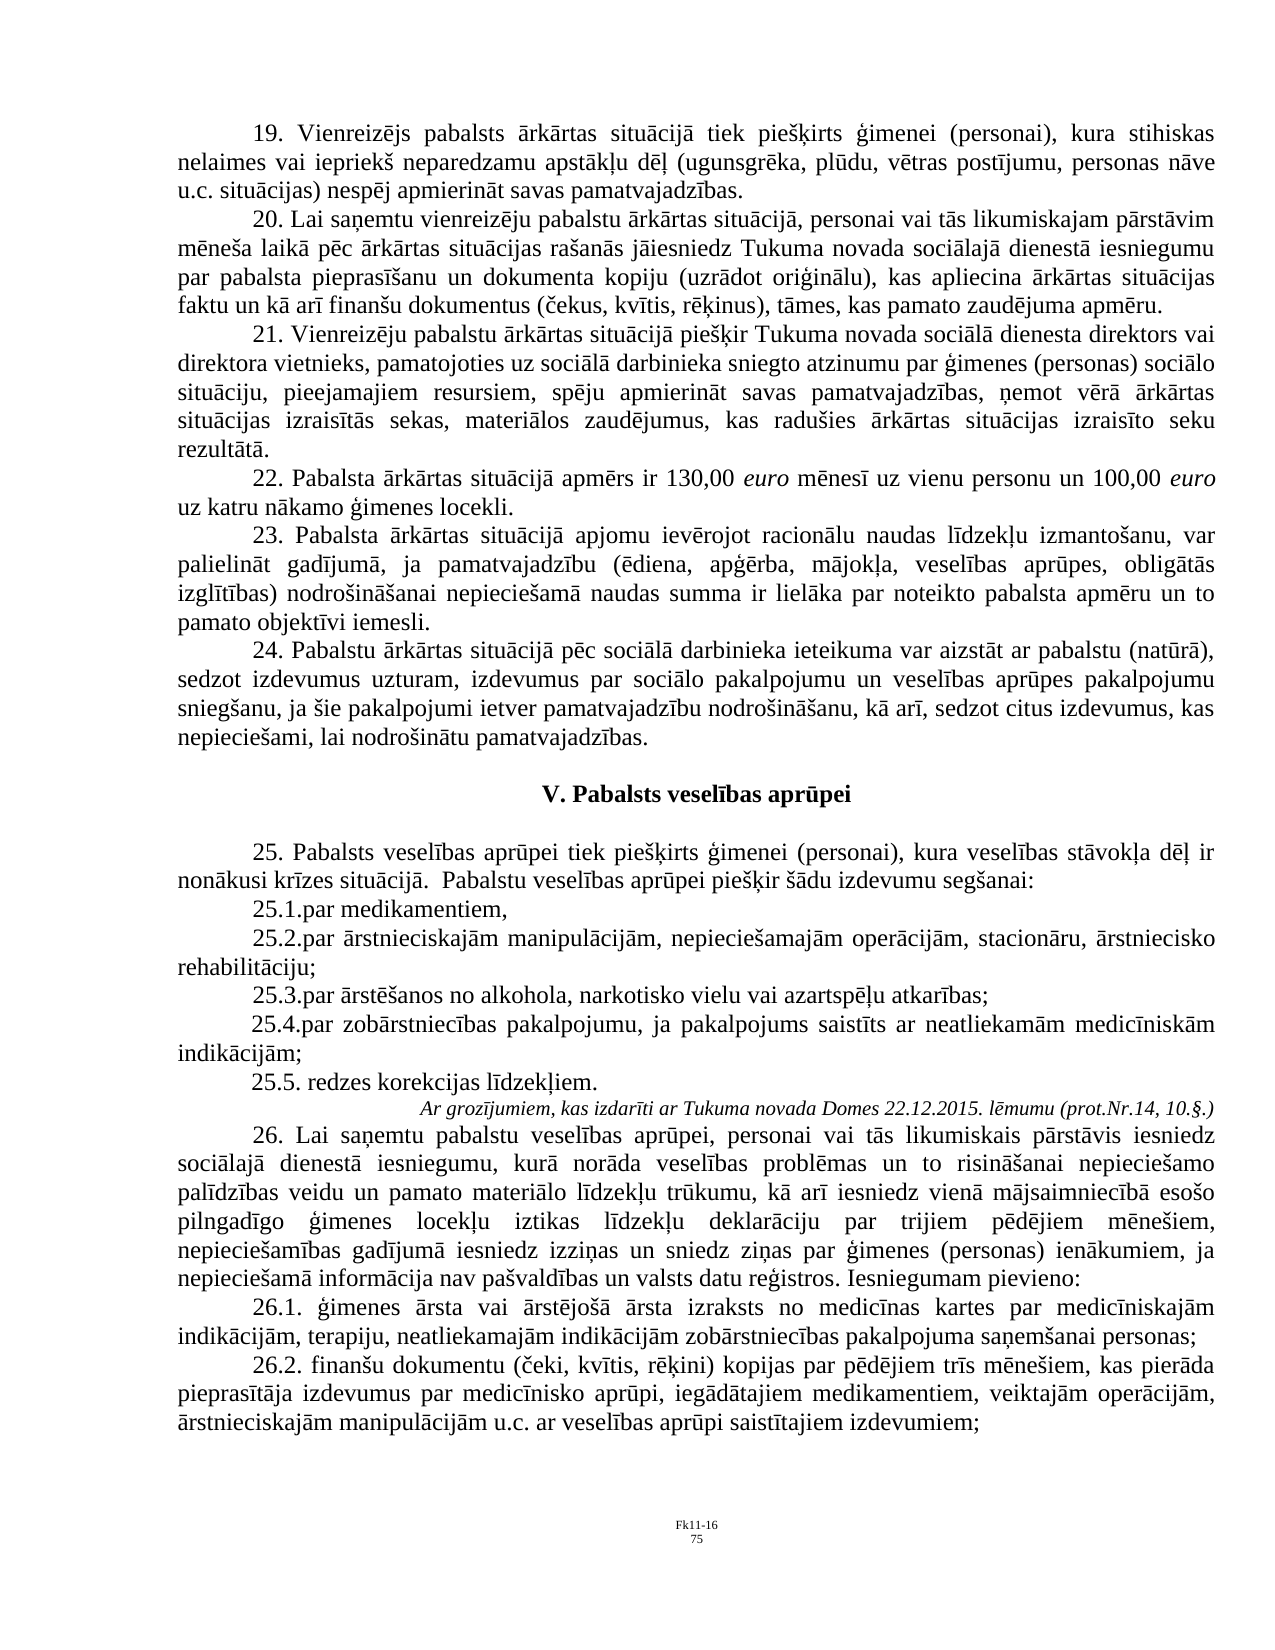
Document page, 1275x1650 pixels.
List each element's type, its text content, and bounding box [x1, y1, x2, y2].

text V. Pabalsts veselības aprūpei [177, 779, 1216, 808]
text 20. Lai saņemtu vienreizēju pabalstu ārkārtas situācijā, personai vai tās likumiskajam pārstāvim mēneša laikā pēc ārkārtas situācijas rašanās jāiesniedz Tukuma novada sociālajā dienestā iesniegumu par pabalsta pieprasīšanu un dokumenta kopiju (uzrādot oriģinālu), kas apliecina ārkārtas situācijas faktu un kā arī finanšu dokumentus (čekus, kvītis, rēķinus), tāmes, kas pamato zaudējuma apmēru. [177, 204, 1216, 319]
text 23. Pabalsta ārkārtas situācijā apjomu ievērojot racionālu naudas līdzekļu izmantošanu, var palielināt gadījumā, ja pamatvajadzību (ēdiena, apģērba, mājokļa, veselības aprūpes, obligātās izglītības) nodrošināšanai nepieciešamā naudas summa ir lielāka par noteikto pabalsta apmēru un to pamato objektīvi iemesli. [177, 521, 1216, 636]
text 26.2. finanšu dokumentu (čeki, kvītis, rēķini) kopijas par pēdējiem trīs mēnešiem, kas pierāda pieprasītāja izdevumus par medicīnisko aprūpi, iegādātajiem medikamentiem, veiktajām operācijām, ārstnieciskajām manipulācijām u.c. ar veselības aprūpi saistītajiem izdevumiem; [177, 1350, 1216, 1436]
text 25. Pabalsts veselības aprūpei tiek piešķirts ģimenei (personai), kura veselības stāvokļa dēļ ir nonākusi krīzes situācijā. Pabalstu veselības aprūpei piešķir šādu izdevumu segšanai: [177, 837, 1216, 894]
text 25.5. redzes korekcijas līdzekļiem. [177, 1067, 1216, 1096]
text 25.2.par ārstnieciskajām manipulācijām, nepieciešamajām operācijām, stacionāru, ārstniecisko rehabilitāciju; [177, 923, 1216, 981]
text 21. Vienreizēju pabalstu ārkārtas situācijā piešķir Tukuma novada sociālā dienesta direktors vai direktora vietnieks, pamatojoties uz sociālā darbinieka sniegto atzinumu par ģimenes (personas) sociālo situāciju, pieejamajiem resursiem, spēju apmierināt savas pamatvajadzības, ņemot vērā ārkārtas situācijas izraisītās sekas, materiālos zaudējumus, kas radušies ārkārtas situācijas izraisīto seku rezultātā. [177, 319, 1216, 463]
text Ar grozījumiem, kas izdarīti ar Tukuma novada Domes 22.12.2015. lēmumu (prot.Nr.14, 10.§.) [177, 1096, 1216, 1120]
text 26. Lai saņemtu pabalstu veselības aprūpei, personai vai tās likumiskais pārstāvis iesniedz sociālajā dienestā iesniegumu, kurā norāda veselības problēmas un to risināšanai nepieciešamo palīdzības veidu un pamato materiālo līdzekļu trūkumu, kā arī iesniedz vienā mājsaimniecībā esošo pilngadīgo ģimenes locekļu iztikas līdzekļu deklarāciju par trijiem pēdējiem mēnešiem, nepieciešamības gadījumā iesniedz izziņas un sniedz ziņas par ģimenes (personas) ienākumiem, ja nepieciešamā informācija nav pašvaldības un valsts datu reģistros. Iesniegumam pievieno: [177, 1120, 1216, 1292]
text 22. Pabalsta ārkārtas situācijā apmērs ir 130,00 euro mēnesī uz vienu personu un 100,00 euro uz katru nākamo ģimenes locekli. [177, 463, 1216, 521]
text 25.1.par medikamentiem, [177, 894, 1216, 923]
text 19. Vienreizējs pabalsts ārkārtas situācijā tiek piešķirts ģimenei (personai), kura stihiskas nelaimes vai iepriekš neparedzamu apstākļu dēļ (ugunsgrēka, plūdu, vētras postījumu, personas nāve u.c. situācijas) nespēj apmierināt savas pamatvajadzības. [177, 118, 1216, 204]
text 26.1. ģimenes ārsta vai ārstējošā ārsta izraksts no medicīnas kartes par medicīniskajām indikācijām, terapiju, neatliekamajām indikācijām zobārstniecības pakalpojuma saņemšanai personas; [177, 1292, 1216, 1350]
text 25.4.par zobārstniecības pakalpojumu, ja pakalpojums saistīts ar neatliekamām medicīniskām indikācijām; [177, 1009, 1216, 1067]
text 24. Pabalstu ārkārtas situācijā pēc sociālā darbinieka ieteikuma var aizstāt ar pabalstu (natūrā), sedzot izdevumus uzturam, izdevumus par sociālo pakalpojumu un veselības aprūpes pakalpojumu sniegšanu, ja šie pakalpojumi ietver pamatvajadzību nodrošināšanu, kā arī, sedzot citus izdevumus, kas nepieciešami, lai nodrošinātu pamatvajadzības. [177, 636, 1216, 751]
text 25.3.par ārstēšanos no alkohola, narkotisko vielu vai azartspēļu atkarības; [177, 981, 1216, 1009]
